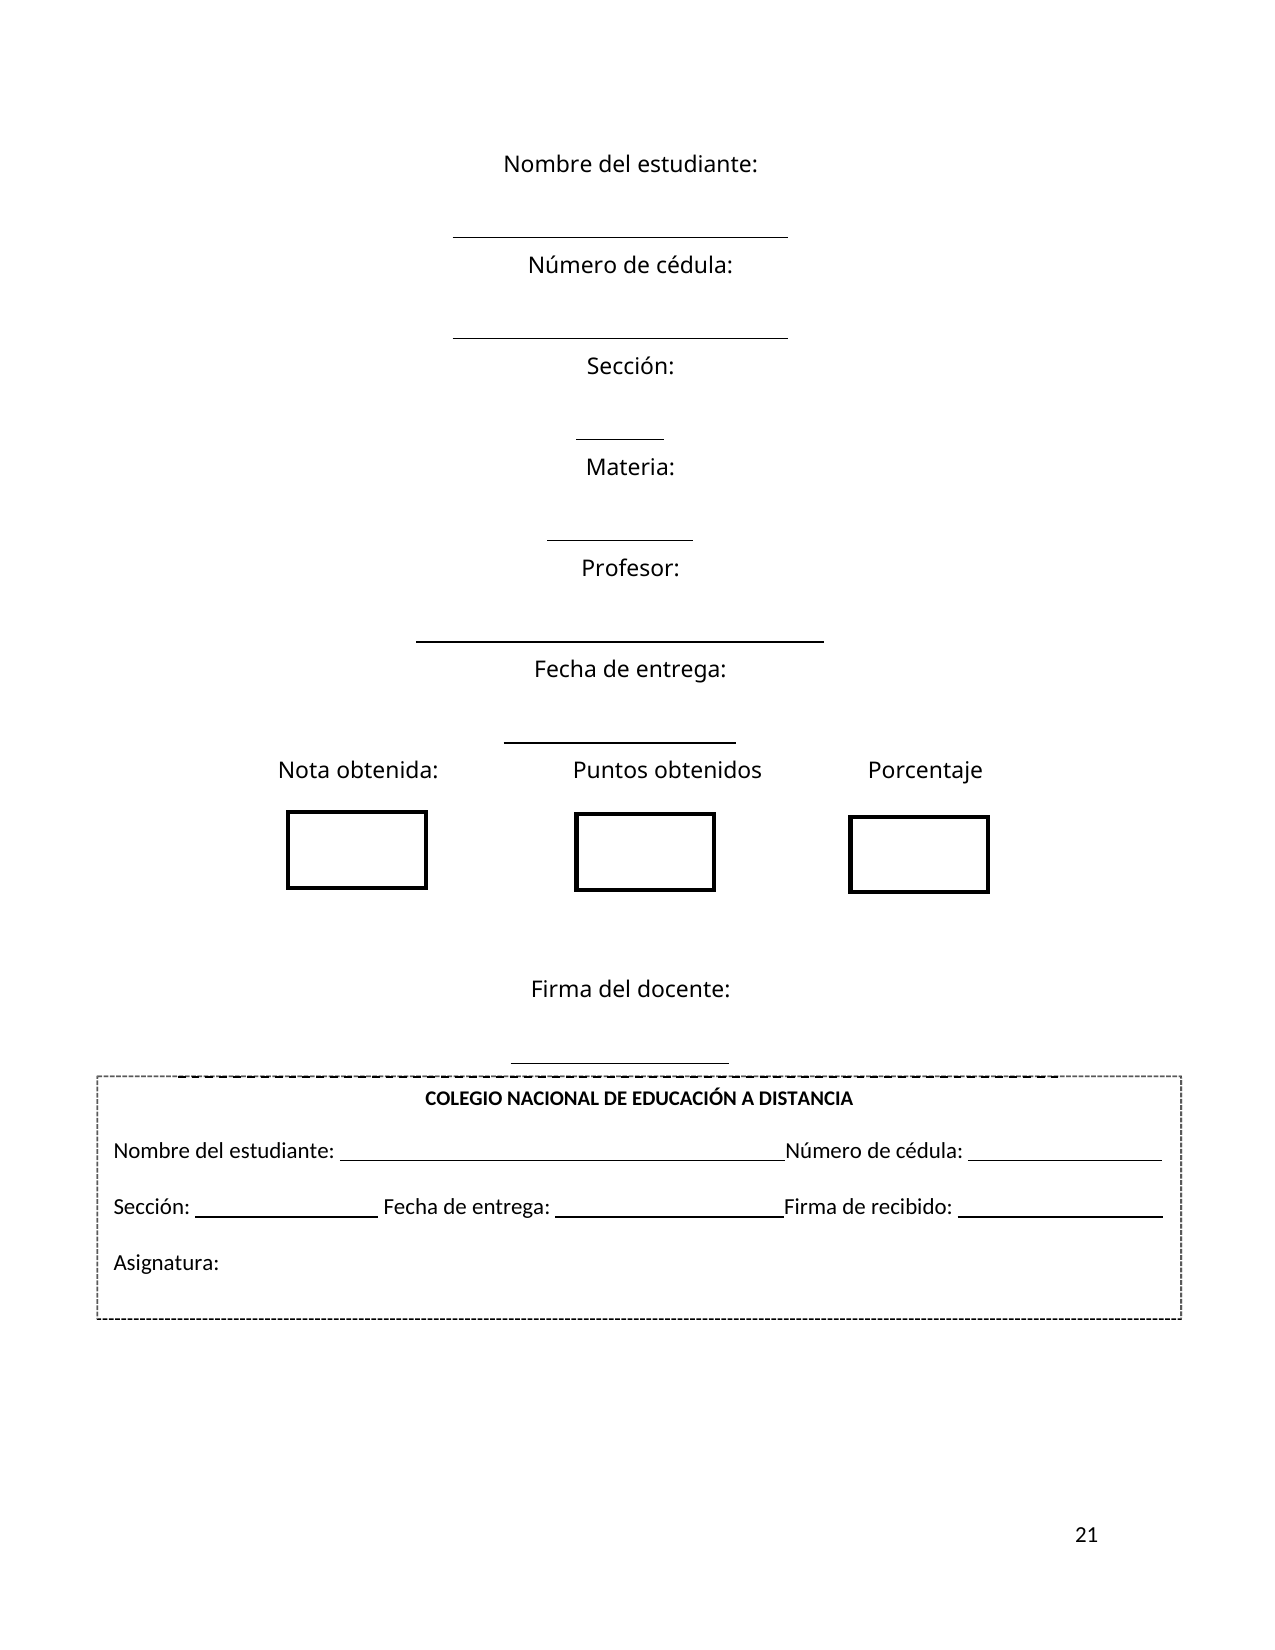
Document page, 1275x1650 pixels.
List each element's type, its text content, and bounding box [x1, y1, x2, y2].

text Materia: [177, 451, 1083, 482]
text Sección: [177, 349, 1084, 381]
text Fecha de entrega: [177, 653, 1083, 684]
text Profesor: [177, 552, 1084, 583]
text Nombre del estudiante: [177, 148, 1083, 179]
text Firma del docente: [177, 973, 1083, 1004]
text Número de cédula: [177, 249, 1083, 280]
text Nota obtenida: Puntos obtenidos Porcentaje [177, 754, 1083, 785]
